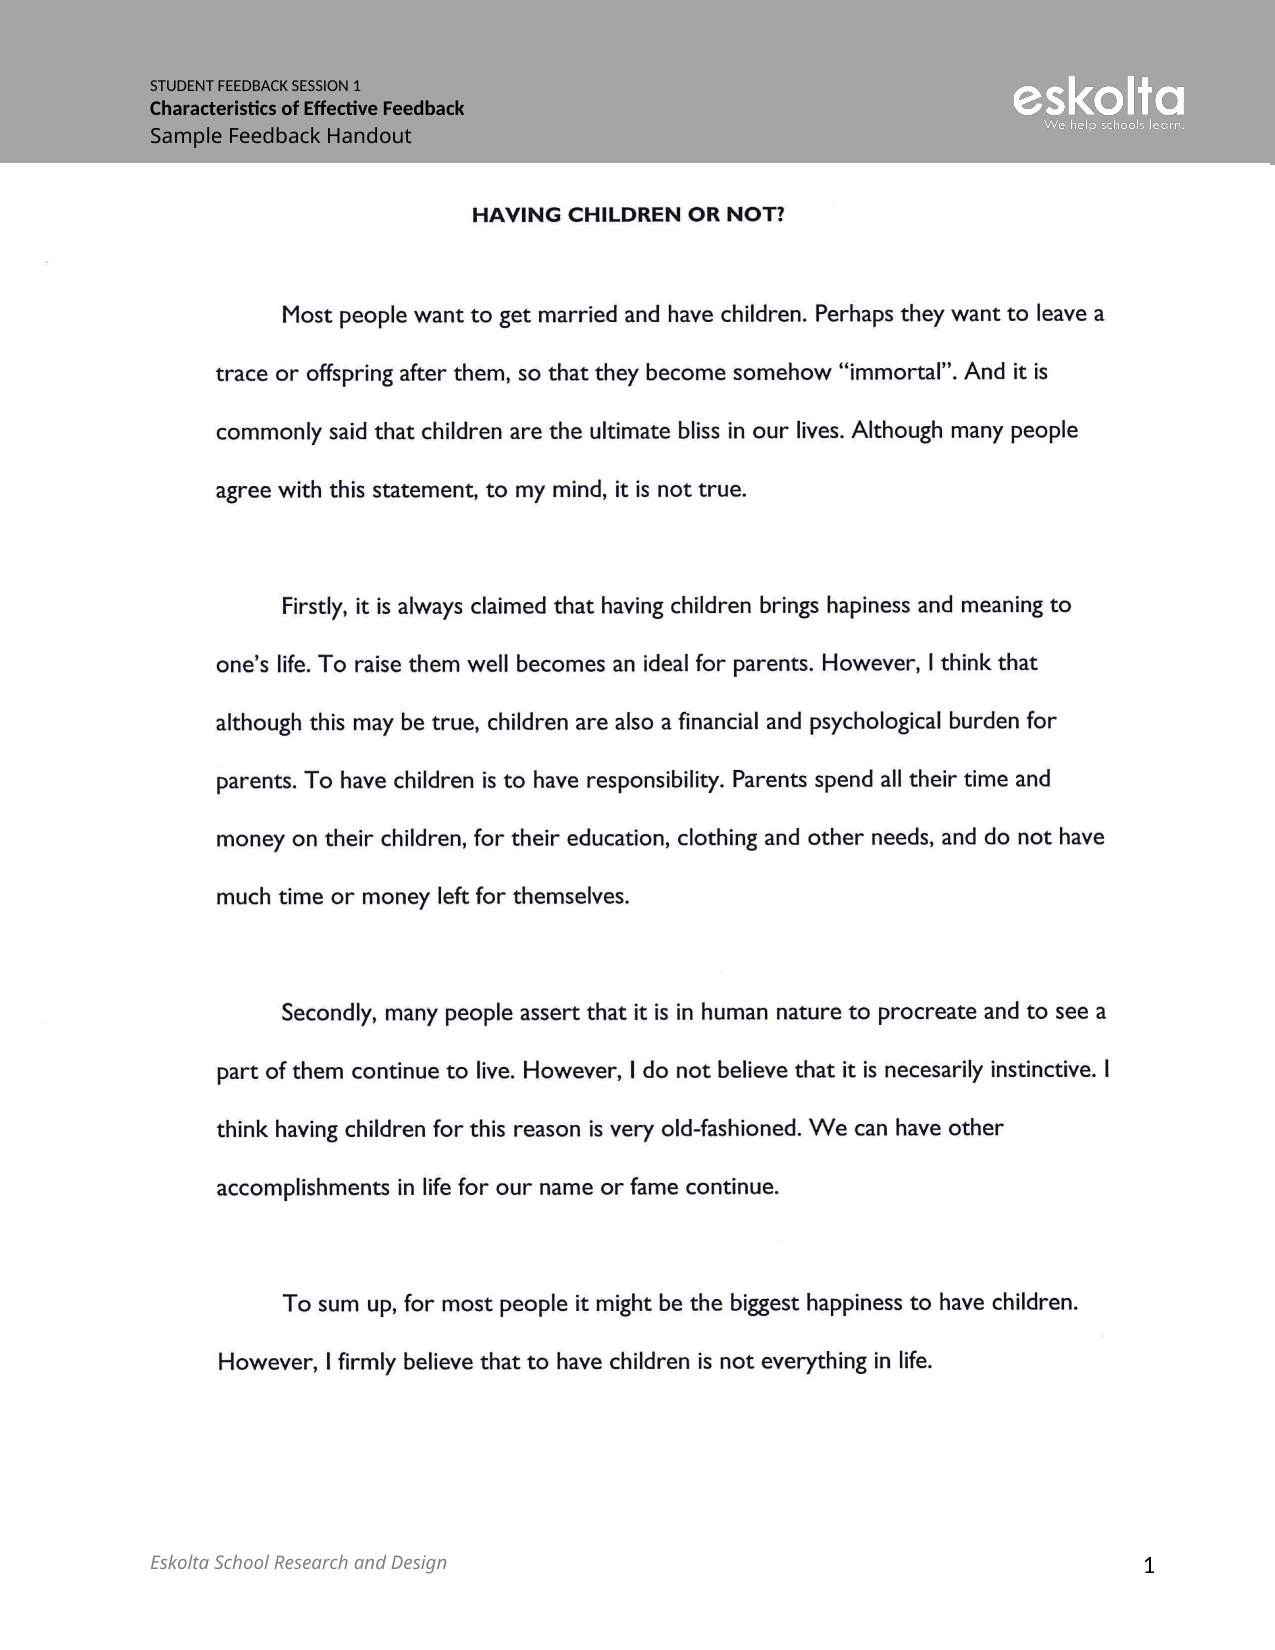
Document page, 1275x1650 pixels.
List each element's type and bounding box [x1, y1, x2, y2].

picture [0, 163, 1271, 1418]
